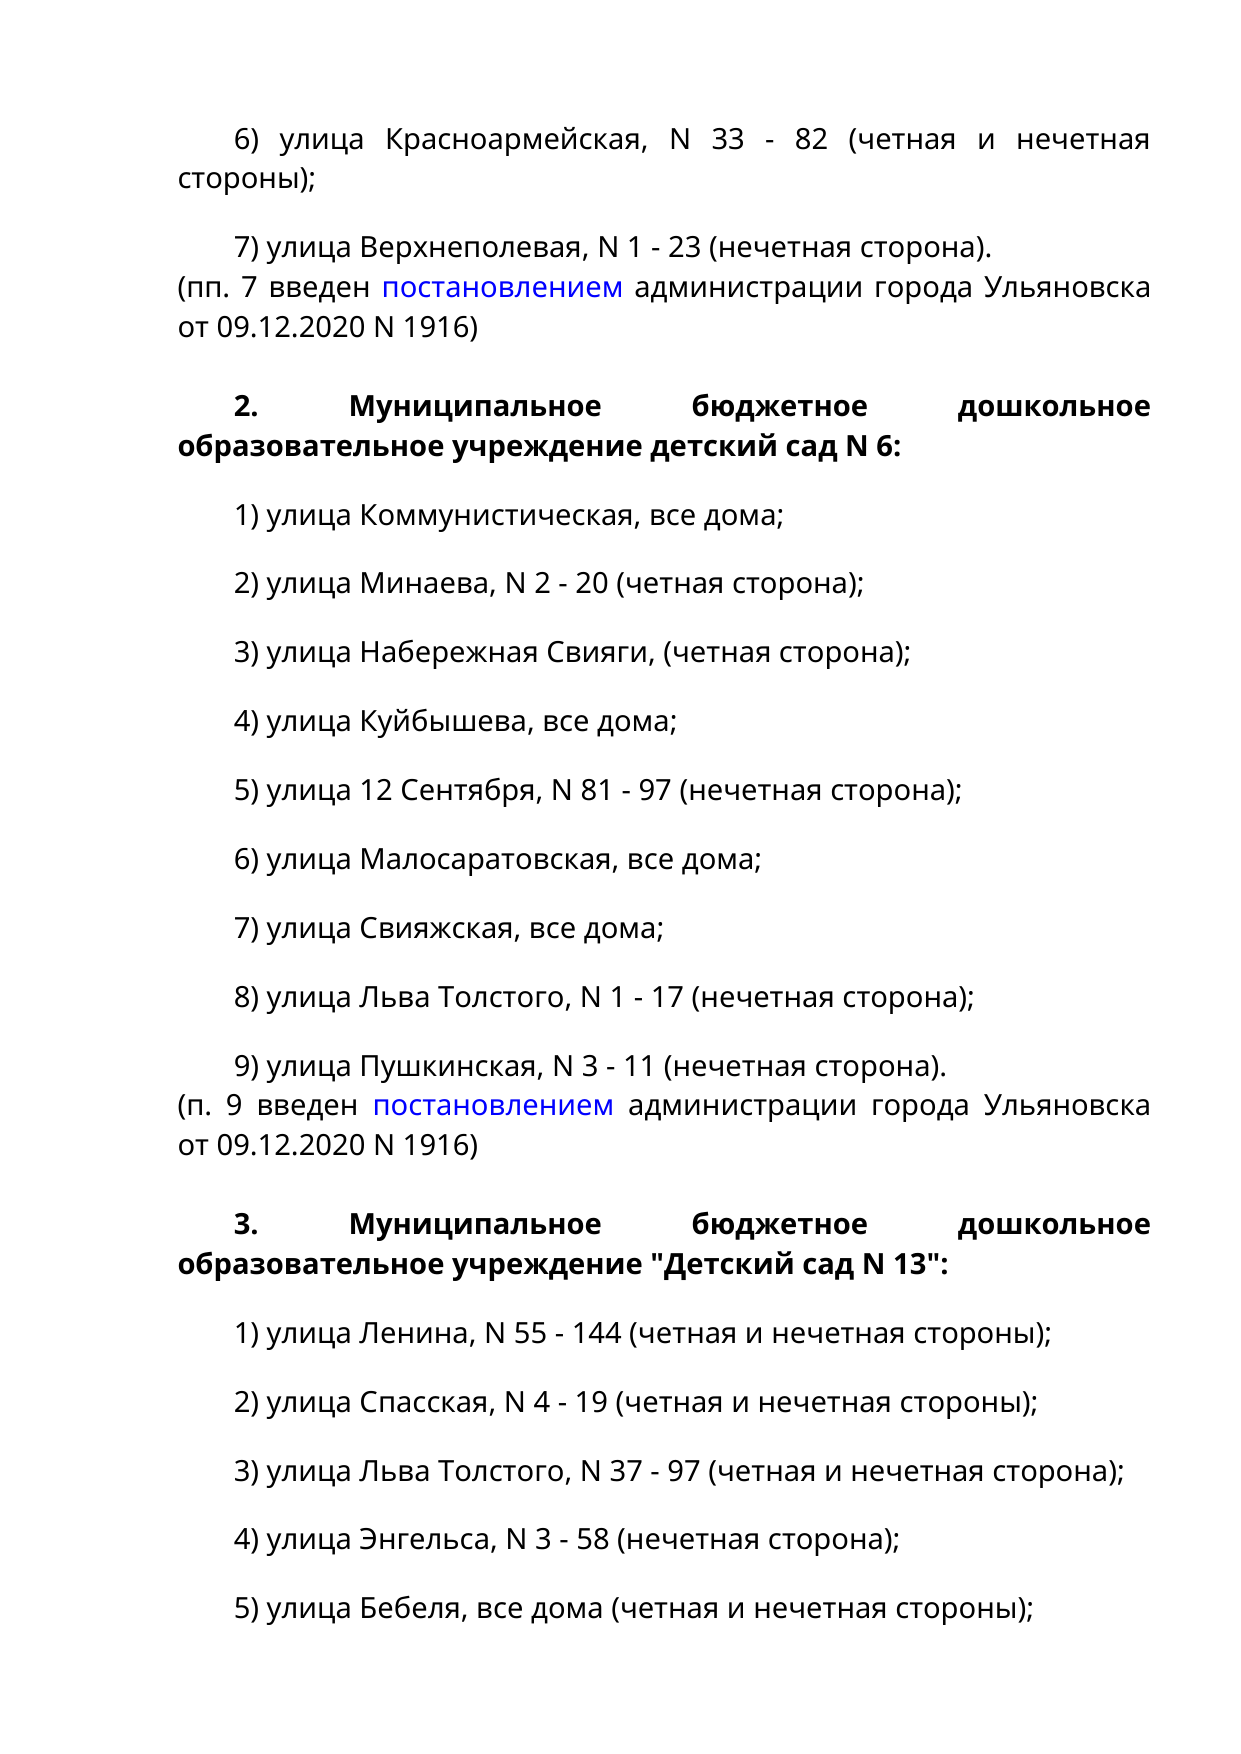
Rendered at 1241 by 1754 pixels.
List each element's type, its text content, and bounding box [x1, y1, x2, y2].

text 3) улица Набережная Свияги, (четная сторона); [177, 632, 1152, 671]
text 5) улица 12 Сентября, N 81 - 97 (нечетная сторона); [177, 769, 1152, 809]
text 9) улица Пушкинская, N 3 - 11 (нечетная сторона). [177, 1045, 1152, 1084]
text 8) улица Льва Толстого, N 1 - 17 (нечетная сторона); [177, 976, 1152, 1016]
text (п. 9 введен постановлением администрации города Ульяновска от 09.12.2020 N 1916) [177, 1084, 1152, 1164]
text 1) улица Ленина, N 55 - 144 (четная и нечетная стороны); [177, 1312, 1152, 1352]
text 7) улица Верхнеполевая, N 1 - 23 (нечетная сторона). [177, 227, 1152, 266]
text (пп. 7 введен постановлением администрации города Ульяновска от 09.12.2020 N 1916) [177, 266, 1152, 346]
text 4) улица Энгельса, N 3 - 58 (нечетная сторона); [177, 1519, 1152, 1558]
text 2) улица Спасская, N 4 - 19 (четная и нечетная стороны); [177, 1381, 1152, 1421]
text 7) улица Свияжская, все дома; [177, 907, 1152, 947]
text 3) улица Льва Толстого, N 37 - 97 (четная и нечетная сторона); [177, 1450, 1152, 1489]
text 6) улица Красноармейская, N 33 - 82 (четная и нечетная стороны); [177, 118, 1152, 197]
title 3. Муниципальное бюджетное дошкольное образовательное учреждение "Детский сад N 13": [177, 1203, 1152, 1283]
text 5) улица Бебеля, все дома (четная и нечетная стороны); [177, 1587, 1152, 1627]
text 2) улица Минаева, N 2 - 20 (четная сторона); [177, 563, 1152, 602]
text 4) улица Куйбышева, все дома; [177, 701, 1152, 740]
title 2. Муниципальное бюджетное дошкольное образовательное учреждение детский сад N 6: [177, 385, 1152, 465]
text 1) улица Коммунистическая, все дома; [177, 494, 1152, 534]
text 6) улица Малосаратовская, все дома; [177, 838, 1152, 878]
